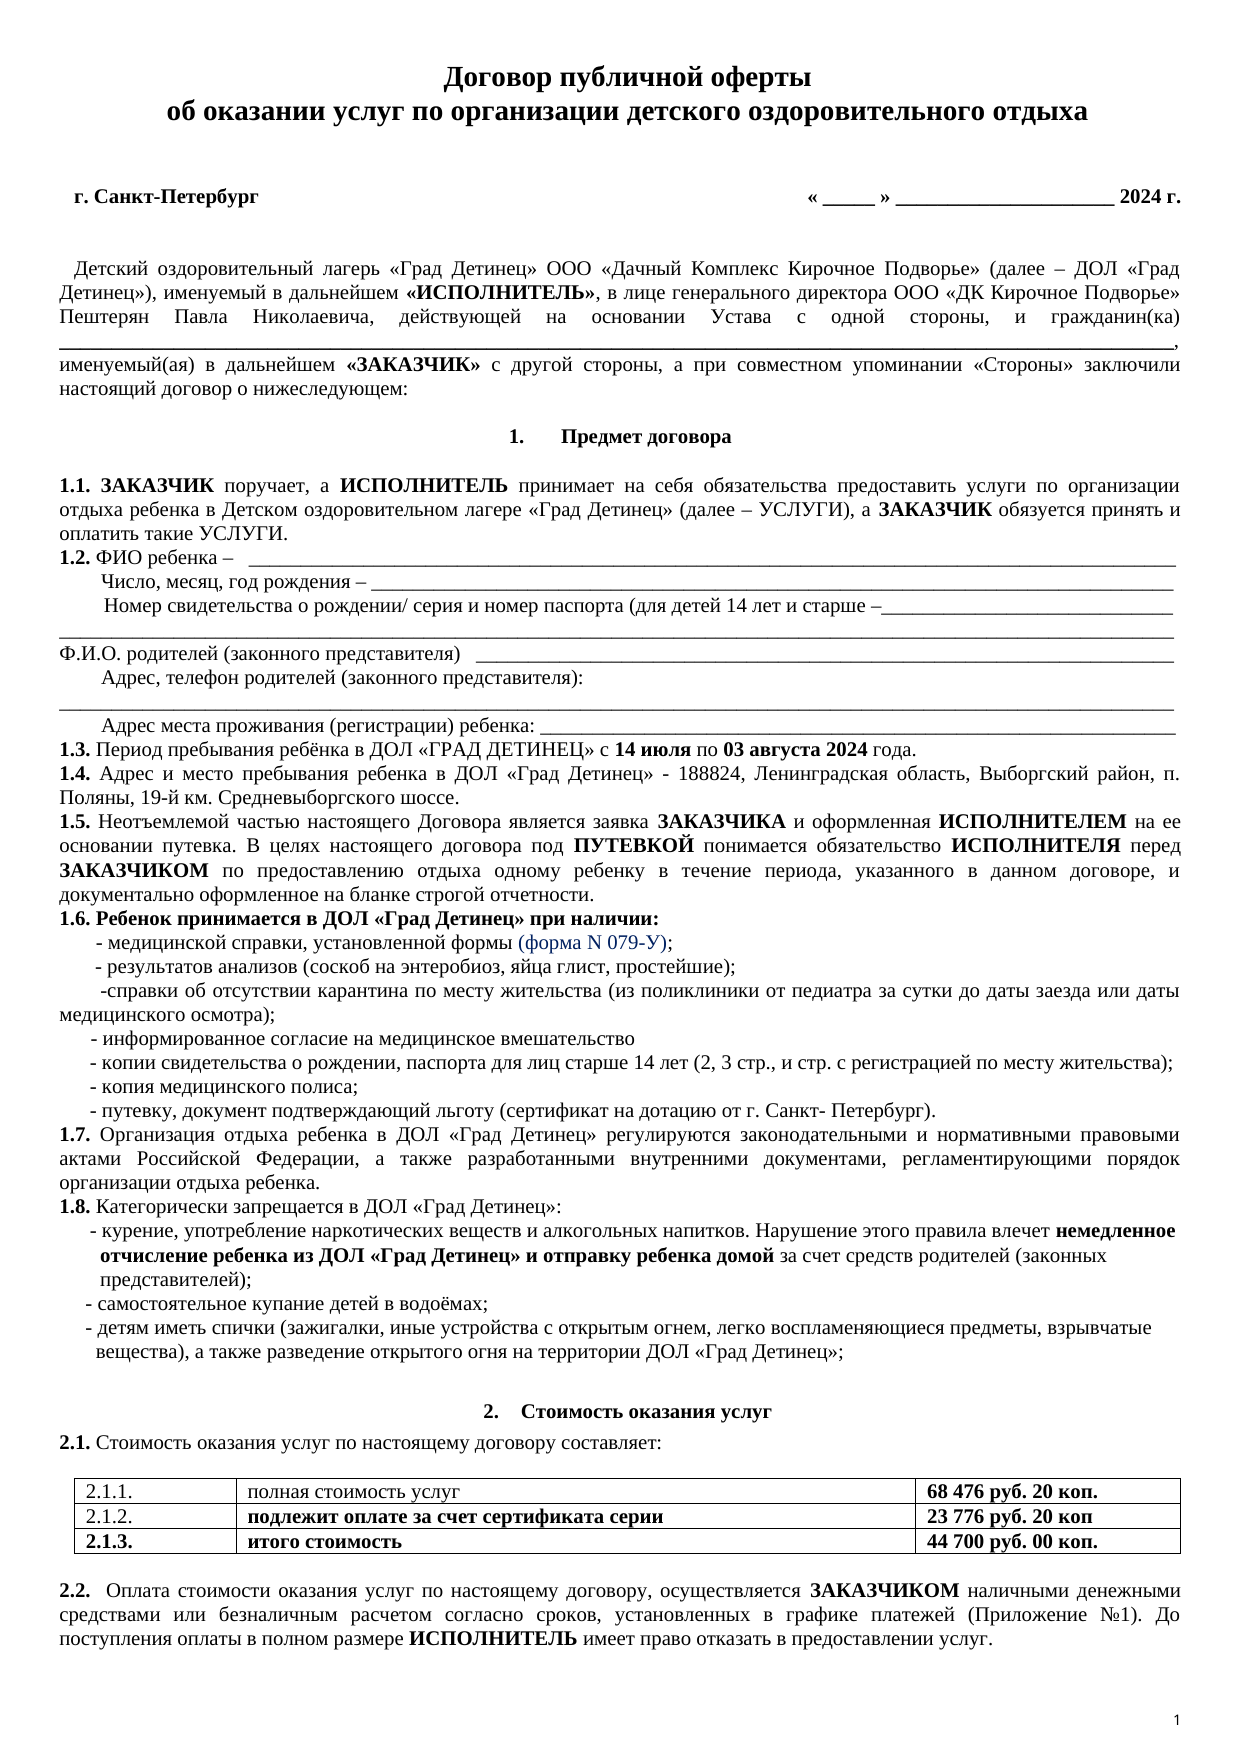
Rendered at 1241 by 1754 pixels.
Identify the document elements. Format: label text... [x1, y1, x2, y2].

text Детский оздоровительный лагерь «Град Детинец» ООО «Дачный Комплекс Кирочное Подворье» (далее – ДОЛ «Град Детинец»), именуемый в дальнейшем «ИСПОЛНИТЕЛЬ», в лице генерального директора ООО «ДК Кирочное Подворье» Пештерян Павла Николаевича, действующей на основании Устава с одной стороны, и гражданин(ка) ___________________________________________________________________________________________________________, именуемый(ая) в дальнейшем «ЗАКАЗЧИК» с другой стороны, а при совместном упоминании «Стороны» заключили настоящий договор о нижеследующем: [59, 256, 1181, 400]
text 1.1. ЗАКАЗЧИК поручает, а ИСПОЛНИТЕЛЬ принимает на себя обязательства предоставить услуги по организации отдыха ребенка в Детском оздоровительном лагере «Град Детинец» (далее – УСЛУГИ), а ЗАКАЗЧИК обязуется принять и оплатить такие УСЛУГИ. [59, 472, 1181, 545]
text 1.6. Ребенок принимается в ДОЛ «Град Детинец» при наличии: [59, 906, 1181, 930]
text Адрес, телефон родителей (законного представителя): ___________________________________________________________________________________________________________ [59, 665, 1181, 713]
table_cell подлежит оплате за счет сертификата серии [237, 1504, 915, 1528]
text 2.1. Стоимость оказания услуг по настоящему договору составляет: [59, 1430, 1181, 1454]
text 1.7. Организация отдыха ребенка в ДОЛ «Град Детинец» регулируются законодательными и нормативными правовыми актами Российской Федерации, а также разработанными внутренними документами, регламентирующими порядок организации отдыха ребенка. [59, 1122, 1181, 1194]
text вещества), а также разведение открытого огня на территории ДОЛ «Град Детинец»; [59, 1339, 1181, 1363]
text 2.2. Оплата стоимости оказания услуг по настоящему договору, осуществляется ЗАКАЗЧИКОМ наличными денежными средствами или безналичным расчетом согласно сроков, установленных в графике платежей (Приложение №1). До поступления оплаты в полном размере ИСПОЛНИТЕЛЬ имеет право отказать в предоставлении услуг. [59, 1578, 1181, 1650]
text - путевку, документ подтверждающий льготу (сертификат на дотацию от г. Санкт- Петербург). [59, 1098, 1181, 1122]
text Число, месяц, год рождения – _____________________________________________________________________________ [59, 569, 1181, 593]
table_cell 44 700 руб. 00 коп. [916, 1529, 1180, 1553]
text - медицинской справки, установленной формы (форма N 079-У); [59, 930, 1181, 954]
table_header 2.1.1. [75, 1479, 236, 1503]
text представителей); [74, 1267, 1181, 1291]
table_header 68 476 руб. 20 коп. [916, 1479, 1180, 1503]
text ___________________________________________________________________________________________________________ Ф.И.О. родителей (законного представителя) ___________________________________________________________________ [59, 617, 1181, 665]
text 1.8. Категорически запрещается в ДОЛ «Град Детинец»: [59, 1194, 1181, 1218]
text 1.3. Период пребывания ребёнка в ДОЛ «ГРАД ДЕТИНЕЦ» с 14 июля по 03 августа 2024 года. [59, 737, 1181, 761]
text - копии свидетельства о рождении, паспорта для лиц старше 14 лет (2, 3 стр., и стр. с регистрацией по месту жительства); [59, 1050, 1181, 1074]
text отчисление ребенка из ДОЛ «Град Детинец» и отправку ребенка домой за счет средств родителей (законных [74, 1242, 1181, 1267]
text Стоимость оказания услуг [74, 1399, 1181, 1423]
text г. Санкт-Петербург « _____ » _____________________ 2024 г. [74, 184, 1181, 208]
text 1.2. ФИО ребенка – _________________________________________________________________________________________ [59, 545, 1181, 569]
table_cell 23 776 руб. 20 коп [916, 1504, 1180, 1528]
text 1.5. Неотъемлемой частью настоящего Договора является заявка ЗАКАЗЧИКА и оформленная ИСПОЛНИТЕЛЕМ на ее основании путевка. В целях настоящего договора под ПУТЕВКОЙ понимается обязательство ИСПОЛНИТЕЛЯ перед ЗАКАЗЧИКОМ по предоставлению отдыха одному ребенку в течение периода, указанного в данном договоре, и документально оформленное на бланке строгой отчетности. [59, 809, 1181, 906]
table_cell 2.1.2. [75, 1504, 236, 1528]
text -справки об отсутствии карантина по месту жительства (из поликлиники от педиатра за сутки до даты заезда или даты медицинского осмотра); [59, 978, 1181, 1026]
text - самостоятельное купание детей в водоёмах; [59, 1291, 1181, 1315]
text Договор публичной оферты [74, 59, 1181, 93]
text - детям иметь спички (зажигалки, иные устройства с открытым огнем, легко воспламеняющиеся предметы, взрывчатые [59, 1315, 1181, 1339]
text об оказании услуг по организации детского оздоровительного отдыха [74, 93, 1181, 126]
text 1.4. Адрес и место пребывания ребенка в ДОЛ «Град Детинец» - 188824, Ленинградская область, Выборгский район, п. Поляны, 19-й км. Средневыборгского шоссе. [59, 761, 1181, 809]
text - результатов анализов (соскоб на энтеробиоз, яйца глист, простейшие); [59, 954, 1181, 978]
text - информированное согласие на медицинское вмешательство [59, 1026, 1181, 1050]
text Адрес места проживания (регистрации) ребенка: _____________________________________________________________ [59, 713, 1181, 737]
text - курение, употребление наркотических веществ и алкогольных напитков. Нарушение этого правила влечет немедленное [74, 1218, 1181, 1242]
text Номер свидетельства о рождении/ серия и номер паспорта (для детей 14 лет и старше –____________________________ [103, 593, 1181, 617]
table_cell 2.1.3. [75, 1529, 236, 1553]
text - копия медицинского полиса; [59, 1074, 1181, 1098]
table_header полная стоимость услуг [237, 1479, 915, 1503]
text Предмет договора [59, 424, 1181, 448]
table_cell итого стоимость [237, 1529, 915, 1553]
